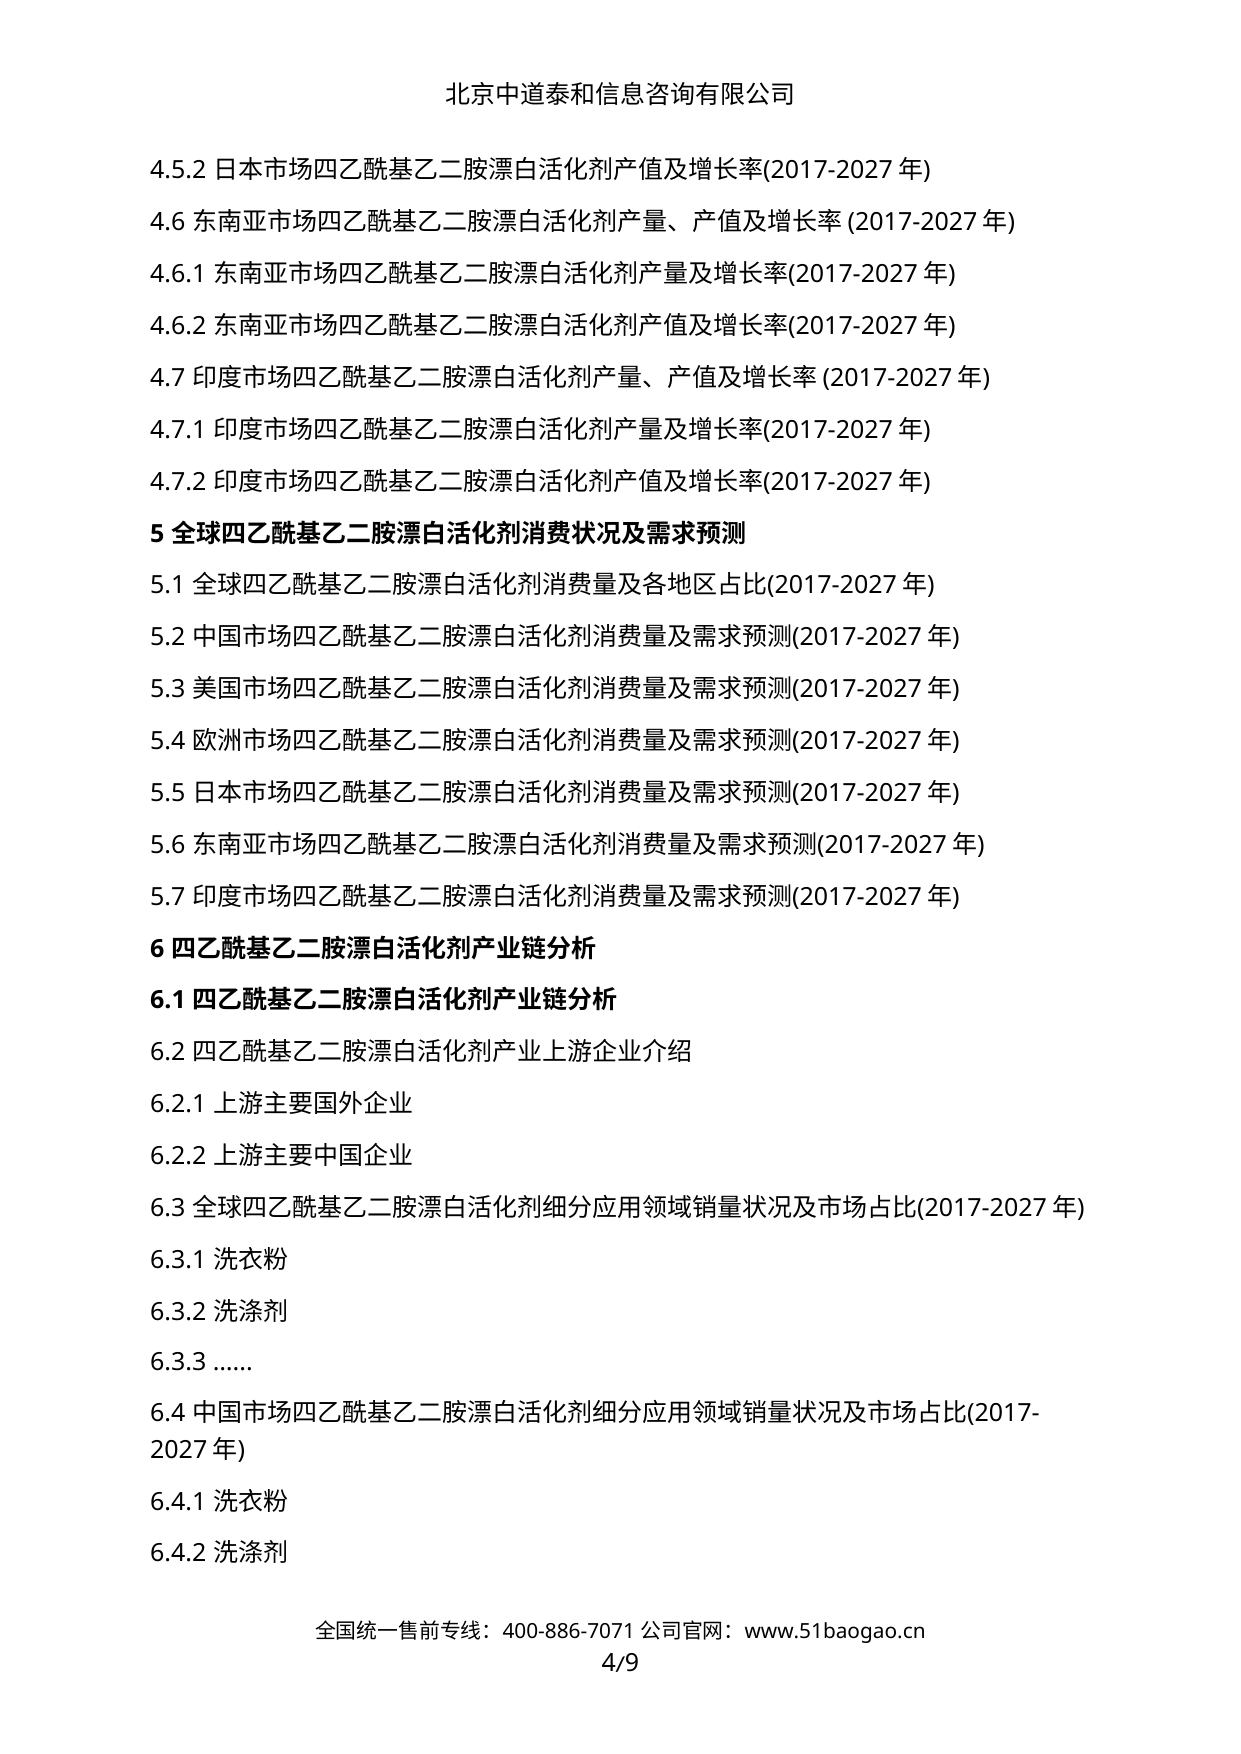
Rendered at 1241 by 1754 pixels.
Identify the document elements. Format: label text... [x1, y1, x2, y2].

text 5.5 日本市场四乙酰基乙二胺漂白活化剂消费量及需求预测(2017-2027年) [150, 772, 1090, 809]
text 6.2.1 上游主要国外企业 [150, 1084, 1090, 1120]
text 4.7.1 印度市场四乙酰基乙二胺漂白活化剂产量及增长率(2017-2027年) [150, 409, 1090, 446]
text 6.1 四乙酰基乙二胺漂白活化剂产业链分析 [150, 980, 1090, 1016]
text 5 全球四乙酰基乙二胺漂白活化剂消费状况及需求预测 [150, 513, 1090, 549]
text 6 四乙酰基乙二胺漂白活化剂产业链分析 [150, 928, 1090, 964]
text 4.7 印度市场四乙酰基乙二胺漂白活化剂产量、产值及增长率 (2017-2027年) [150, 357, 1090, 394]
text 4.7.2 印度市场四乙酰基乙二胺漂白活化剂产值及增长率(2017-2027年) [150, 461, 1090, 497]
text 4.6.2 东南亚市场四乙酰基乙二胺漂白活化剂产值及增长率(2017-2027年) [150, 306, 1090, 342]
text 4.6.1 东南亚市场四乙酰基乙二胺漂白活化剂产量及增长率(2017-2027年) [150, 254, 1090, 290]
text 6.4.2 洗涤剂 [150, 1533, 1090, 1569]
text 5.4 欧洲市场四乙酰基乙二胺漂白活化剂消费量及需求预测(2017-2027年) [150, 721, 1090, 757]
text 6.3 全球四乙酰基乙二胺漂白活化剂细分应用领域销量状况及市场占比(2017-2027年) [150, 1187, 1090, 1224]
text 6.3.2 洗涤剂 [150, 1291, 1090, 1327]
text 5.1 全球四乙酰基乙二胺漂白活化剂消费量及各地区占比(2017-2027年) [150, 565, 1090, 601]
text 6.3.1 洗衣粉 [150, 1239, 1090, 1276]
text 4.6 东南亚市场四乙酰基乙二胺漂白活化剂产量、产值及增长率 (2017-2027年) [150, 202, 1090, 238]
text 6.2.2 上游主要中国企业 [150, 1136, 1090, 1172]
text 6.4.1 洗衣粉 [150, 1481, 1090, 1517]
text 5.6 东南亚市场四乙酰基乙二胺漂白活化剂消费量及需求预测(2017-2027年) [150, 824, 1090, 861]
text 5.2 中国市场四乙酰基乙二胺漂白活化剂消费量及需求预测(2017-2027年) [150, 617, 1090, 653]
text 6.2 四乙酰基乙二胺漂白活化剂产业上游企业介绍 [150, 1032, 1090, 1068]
text 4.5.2 日本市场四乙酰基乙二胺漂白活化剂产值及增长率(2017-2027年) [150, 150, 1090, 186]
text 5.7 印度市场四乙酰基乙二胺漂白活化剂消费量及需求预测(2017-2027年) [150, 876, 1090, 912]
text 6.4 中国市场四乙酰基乙二胺漂白活化剂细分应用领域销量状况及市场占比(2017-2027年) [150, 1393, 1090, 1465]
text 6.3.3 …... [150, 1343, 1090, 1377]
text 5.3 美国市场四乙酰基乙二胺漂白活化剂消费量及需求预测(2017-2027年) [150, 669, 1090, 705]
